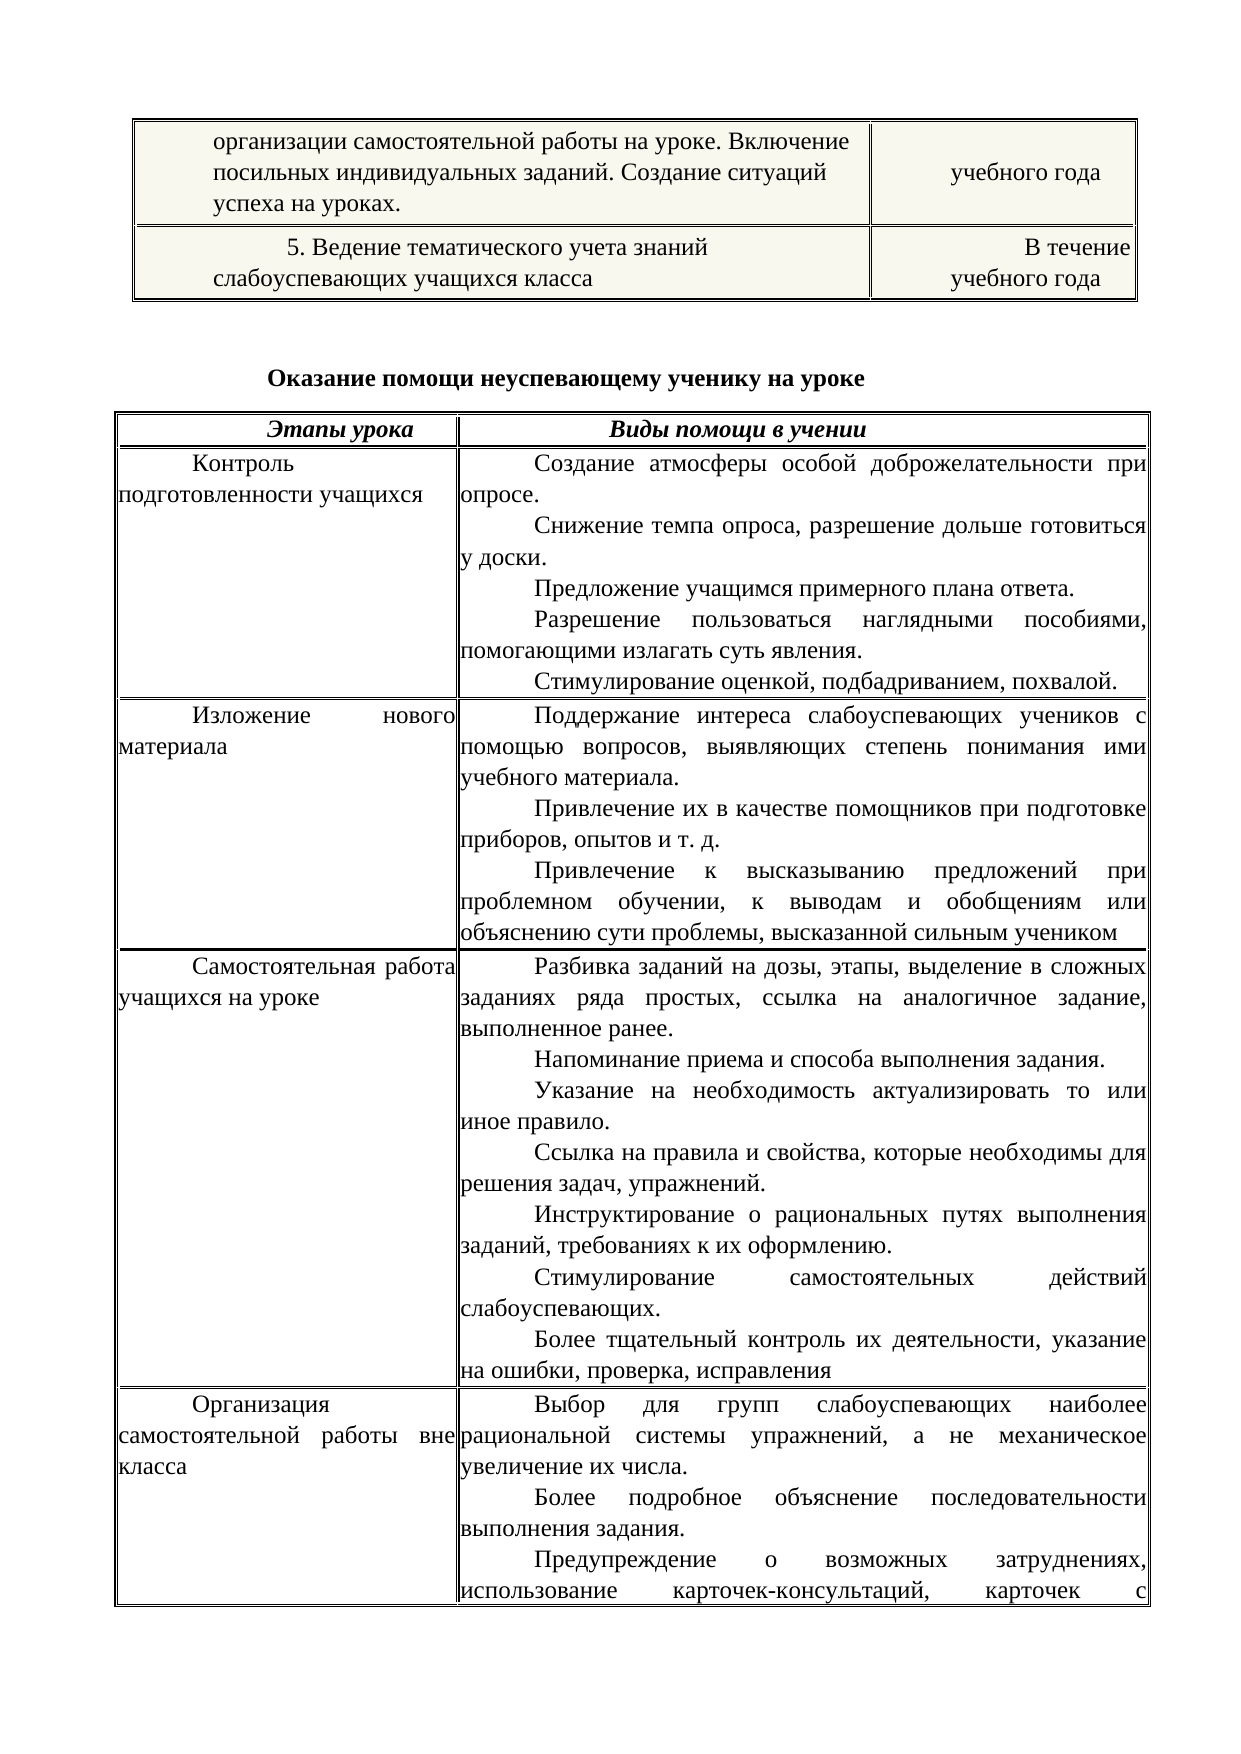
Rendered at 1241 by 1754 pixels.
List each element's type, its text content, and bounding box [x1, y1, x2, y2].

table_cell Поддержание интереса слабоуспевающих учеников с помощью вопросов, выявляющих степень понимания ими учебного материала. Привлечение их в качестве помощников при подготовке приборов, опытов и т. д. Привлечение к высказыванию предложений при проблемном обучении, к выводам и обобщениям или объяснению сути проблемы, высказанной сильным учеником [458, 697, 1149, 948]
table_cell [116, 1386, 458, 1604]
table_cell Контроль подготовленности учащихся [118, 445, 456, 697]
table_cell 5. Ведение тематического учета знаний слабоуспевающих учащихся класса [133, 224, 871, 298]
table_cell В течение учебного года [871, 224, 1136, 298]
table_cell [135, 122, 871, 224]
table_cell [458, 1386, 1149, 1604]
table_cell Разбивка заданий на дозы, этапы, выделение в сложных заданиях ряда простых, ссылка на аналогичное задание, выполненное ранее. Напоминание приема и способа выполнения задания. Указание на необходимость актуализировать то или иное правило. Ссылка на правила и свойства, которые необходимы для решения задач, упражнений. Инструктирование о рациональных путях выполнения заданий, требованиях к их оформлению. Стимулирование самостоятельных действий слабоуспевающих. Более тщательный контроль их деятельности, указание на ошибки, проверка, исправления [460, 948, 1149, 1386]
table_header Виды помощи в учении [458, 415, 1148, 445]
table_header Этапы урока [118, 413, 458, 445]
table_cell Изложение нового материала [116, 697, 458, 948]
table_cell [871, 122, 1135, 224]
table_cell Самостоятельная работа учащихся на уроке [116, 948, 456, 1386]
table_cell Создание атмосферы особой доброжелательности при опросе. Снижение темпа опроса, разрешение дольше готовиться у доски. Предложение учащимся примерного плана ответа. Разрешение пользоваться наглядными пособиями, помогающими излагать суть явления. Стимулирование оценкой, подбадриванием, похвалой. [460, 445, 1148, 697]
list Оказание помощи неуспевающему ученику на уроке [193, 363, 1152, 392]
